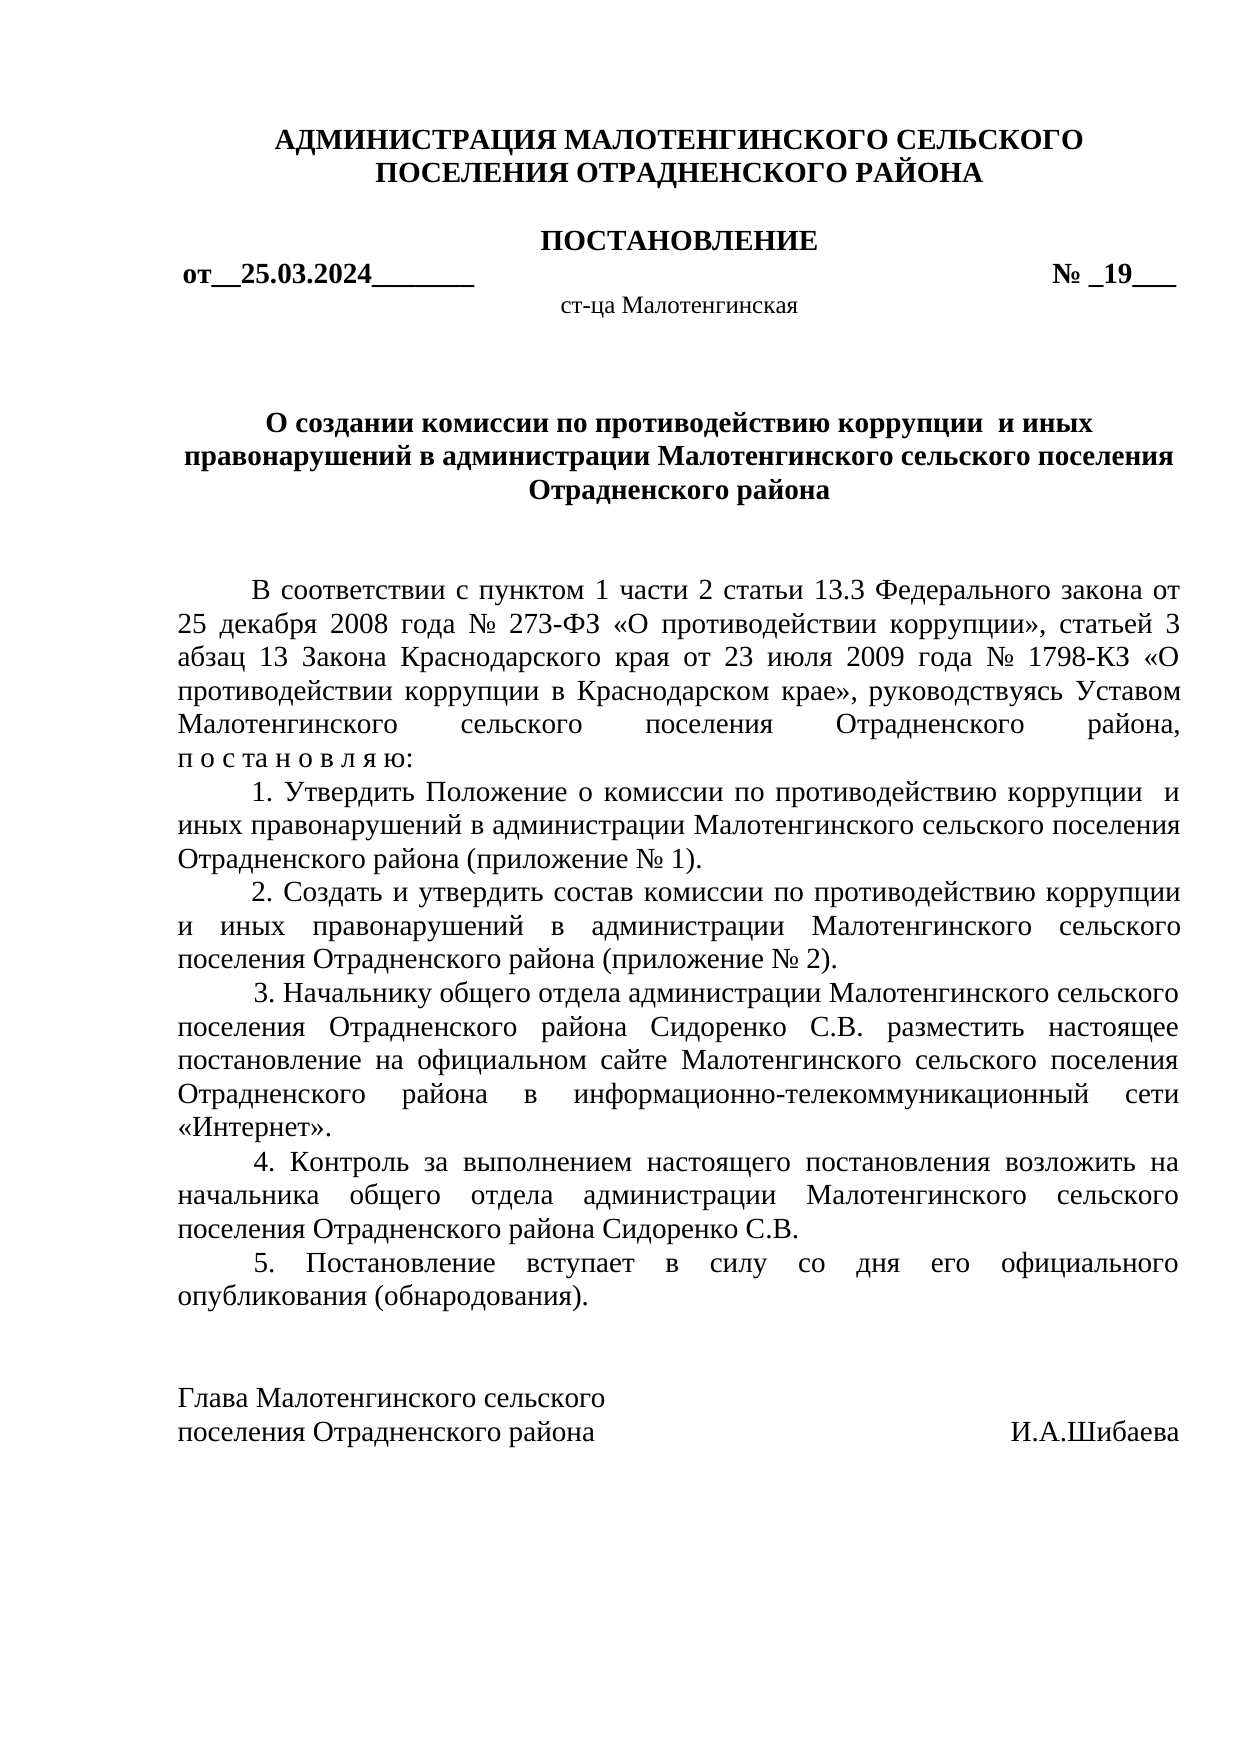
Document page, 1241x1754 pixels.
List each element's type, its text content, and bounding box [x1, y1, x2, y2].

text ПОСТАНОВЛЕНИЕ [177, 223, 1181, 256]
text поселения Отрадненского района И.А.Шибаева [177, 1414, 1181, 1448]
text 5. Постановление вступает в силу со дня его официального опубликования (обнародования). [177, 1245, 1180, 1312]
text Глава Малотенгинского сельского [177, 1381, 1180, 1414]
text 4. Контроль за выполнением настоящего постановления возложить на начальника общего отдела администрации Малотенгинского сельского поселения Отрадненского района Сидоренко С.В. [177, 1144, 1180, 1244]
text О создании комиссии по противодействию коррупции и иных правонарушений в администрации Малотенгинского сельского поселения Отрадненского района [177, 405, 1181, 505]
text 1. Утвердить Положение о комиссии по противодействию коррупции и иных правонарушений в администрации Малотенгинского сельского поселения Отрадненского района (приложение № 1). [177, 774, 1181, 874]
text 3. Начальнику общего отдела администрации Малотенгинского сельского поселения Отрадненского района Сидоренко С.В. разместить настоящее постановление на официальном сайте Малотенгинского сельского поселения Отрадненского района в информационно-телекоммуникационный сети «Интернет». [177, 975, 1180, 1143]
text АДМИНИСТРАЦИЯ МАЛОТЕНГИНСКОГО СЕЛЬСКОГО [177, 122, 1181, 156]
text 2. Создать и утвердить состав комиссии по противодействию коррупции и иных правонарушений в администрации Малотенгинского сельского поселения Отрадненского района (приложение № 2). [177, 874, 1182, 975]
text ст-ца Малотенгинская [177, 290, 1181, 318]
text В соответствии с пунктом 1 части 2 статьи 13.3 Федерального закона от 25 декабря 2008 года № 273-ФЗ «О противодействии коррупции», статьей 3 абзац 13 Закона Краснодарского края от 23 июля 2009 года № 1798-КЗ «О противодействии коррупции в Краснодарском крае», руководствуясь Уставом Малотенгинского сельского поселения Отрадненского района, п о с та н о в л я ю: [177, 572, 1181, 774]
text от__25.03.2024_______ № _19___ [177, 256, 1181, 290]
text ПОСЕЛЕНИЯ ОТРАДНЕНСКОГО РАЙОНА [177, 156, 1181, 189]
